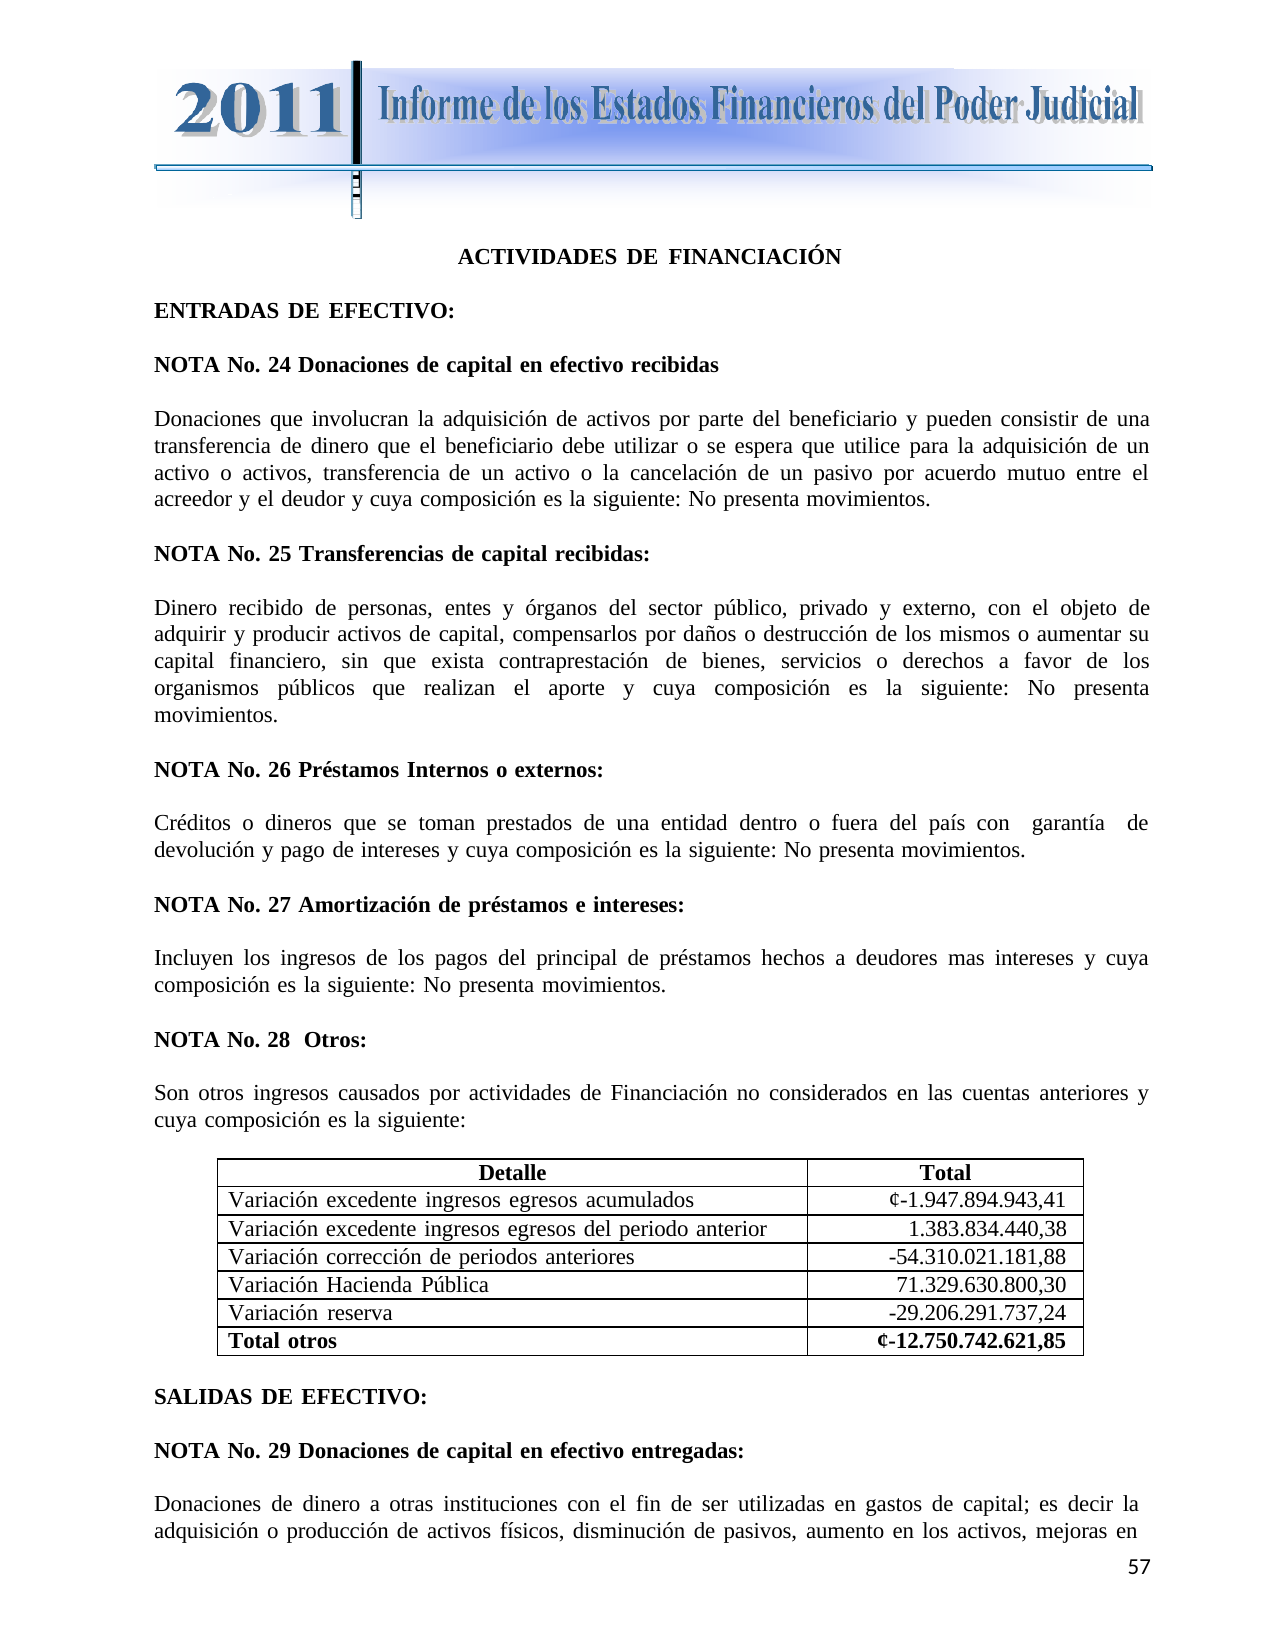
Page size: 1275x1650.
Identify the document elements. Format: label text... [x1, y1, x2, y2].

picture [174, 172, 362, 219]
table_cell 1.383.834.440,38 [808, 1216, 1083, 1242]
text NOTA No. 29 Donaciones de capital en efectivo entregadas: [154, 1437, 1167, 1463]
table_cell -29.206.291.737,24 [808, 1300, 1083, 1326]
text Dinero recibido de personas, entes y órganos del sector público, privado y externo, con el objeto de adquirir y producir activos de capital, compensarlos por daños o destrucción de los mismos o aumentar su capital financiero, sin que exista contraprestación de bienes, servicios o derechos a favor de los organismos públicos que realizan el aporte y cuya composición es la siguiente: No presenta movimientos. [154, 594, 1150, 727]
text NOTA No. 24 Donaciones de capital en efectivo recibidas [154, 352, 1167, 378]
table_cell Variación reserva [218, 1300, 807, 1326]
table_cell ¢-12.750.742.621,85 [808, 1328, 1083, 1354]
table_cell 71.329.630.800,30 [808, 1272, 1083, 1298]
table_cell Variación Hacienda Pública [218, 1272, 807, 1298]
table_cell ¢-1.947.894.943,41 [808, 1187, 1083, 1214]
table_cell Variación excedente ingresos egresos acumulados [218, 1187, 807, 1214]
subtitle SALIDAS DE EFECTIVO: [154, 1383, 1167, 1409]
table_cell Variación excedente ingresos egresos del periodo anterior [218, 1216, 807, 1242]
table_header Total [808, 1160, 1083, 1186]
subtitle NOTA No. 27 Amortización de préstamos e intereses: [154, 891, 1167, 917]
text Donaciones que involucran la adquisición de activos por parte del beneficiario y pueden consistir de una transferencia de dinero que el beneficiario debe utilizar o se espera que utilice para la adquisición de un activo o activos, transferencia de un activo o la cancelación de un pasivo por acuerdo mutuo entre el acreedor y el deudor y cuya composición es la siguiente: No presenta movimientos. [154, 405, 1150, 512]
subtitle ACTIVIDADES DE FINANCIACIÓN ENTRADAS DE EFECTIVO: [154, 243, 965, 323]
picture [174, 60, 362, 164]
table_header Detalle [218, 1160, 807, 1186]
table_cell -54.310.021.181,88 [808, 1244, 1083, 1270]
table_cell Variación corrección de periodos anteriores [218, 1244, 807, 1270]
text Son otros ingresos causados por actividades de Financiación no considerados en las cuentas anteriores y cuya composición es la siguiente: [154, 1079, 1149, 1132]
subtitle NOTA No. 28 Otros: [154, 1026, 1167, 1052]
table_cell Total otros [218, 1328, 807, 1354]
text Créditos o dineros que se toman prestados de una entidad dentro o fuera del país con garantía de devolución y pago de intereses y cuya composición es la siguiente: No presenta movimientos. [154, 809, 1150, 863]
text Donaciones de dinero a otras instituciones con el fin de ser utilizadas en gastos de capital; es decir la adquisición o producción de activos físicos, disminución de pasivos, aumento en los activos, mejoras en [154, 1490, 1148, 1543]
subtitle NOTA No. 25 Transferencias de capital recibidas: [154, 540, 1167, 566]
subtitle NOTA No. 26 Préstamos Internos o externos: [154, 756, 1167, 782]
text Incluyen los ingresos de los pagos del principal de préstamos hechos a deudores mas intereses y cuya composición es la siguiente: No presenta movimientos. [154, 944, 1149, 997]
picture [378, 85, 1144, 124]
